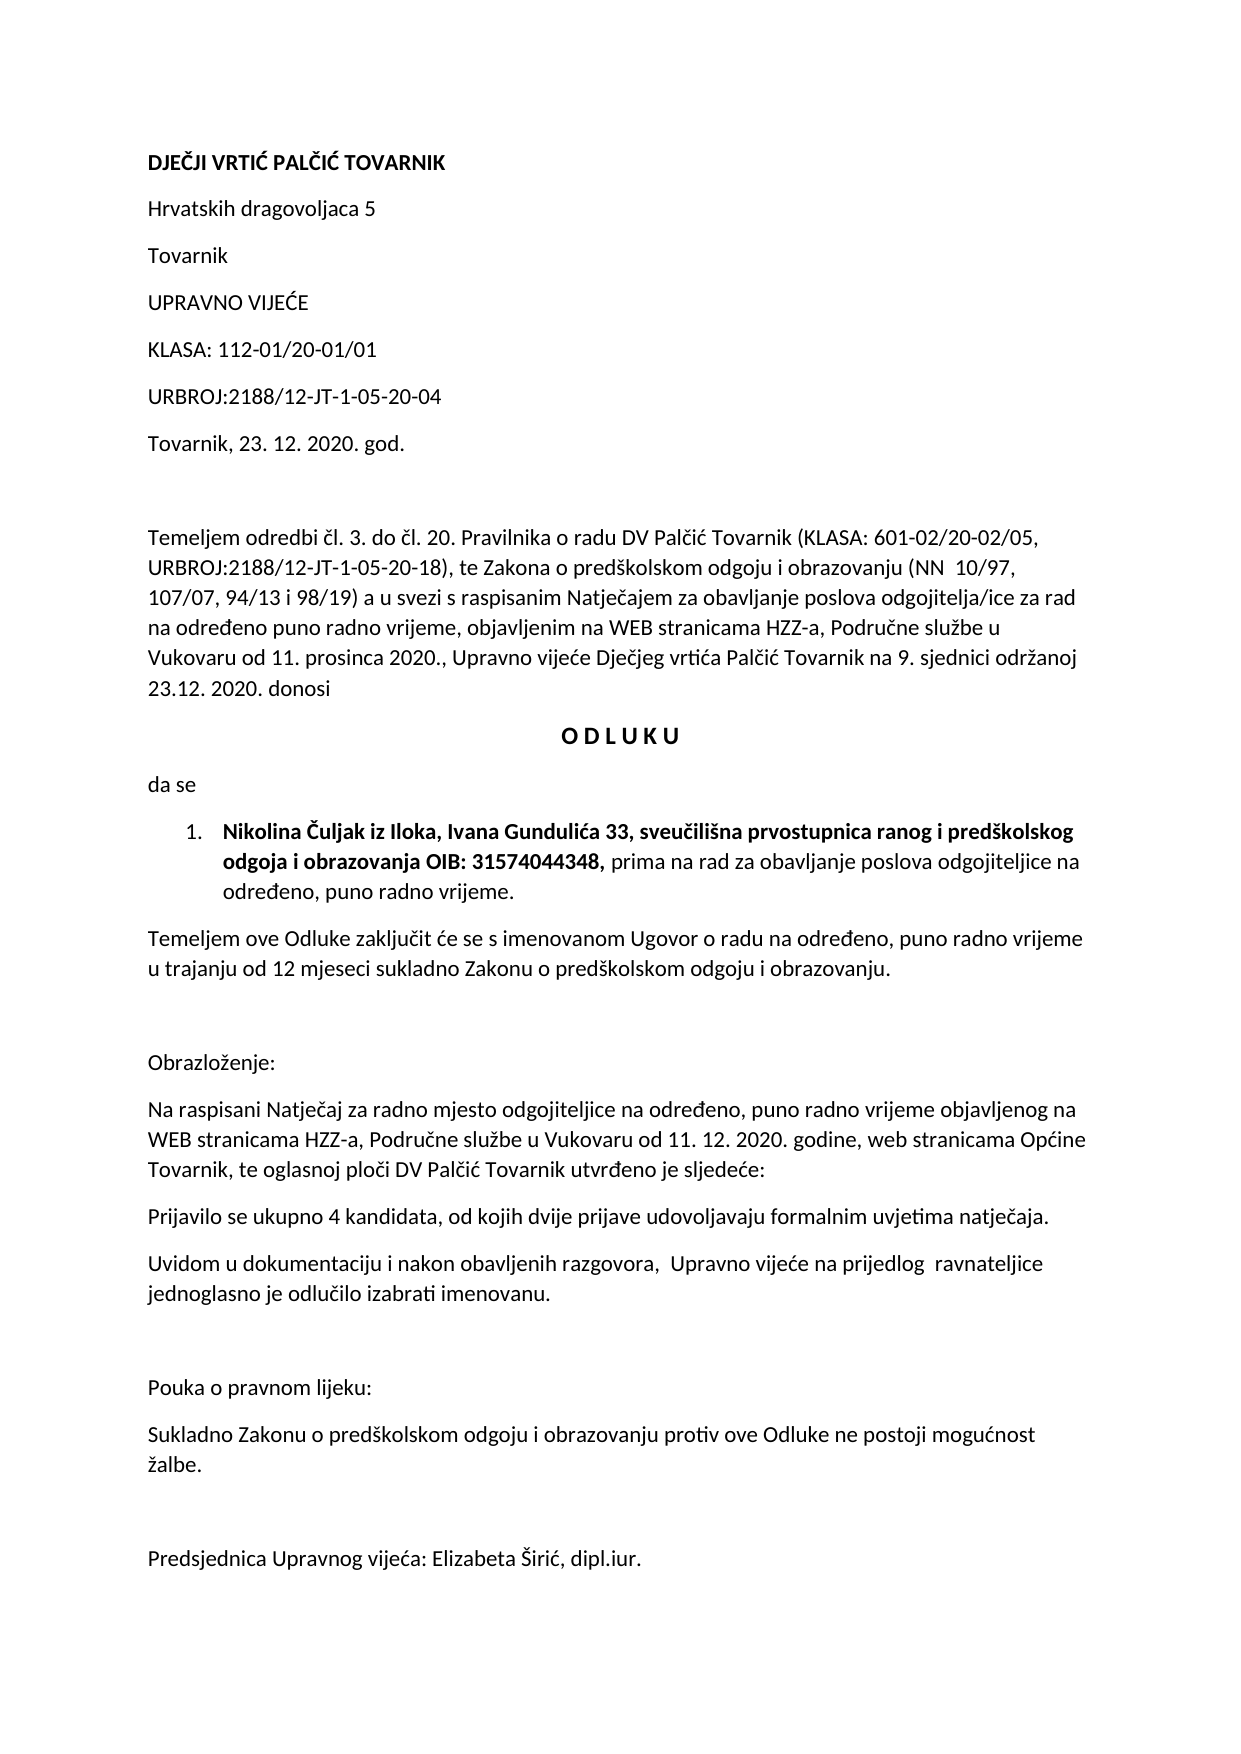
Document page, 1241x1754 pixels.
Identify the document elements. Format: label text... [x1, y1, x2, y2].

text Temeljem odredbi čl. 3. do čl. 20. Pravilnika o radu DV Palčić Tovarnik (KLASA: 601-02/20-02/05, URBROJ:2188/12-JT-1-05-20-18), te Zakona o predškolskom odgoju i obrazovanju (NN 10/97, 107/07, 94/13 i 98/19) a u svezi s raspisanim Natječajem za obavljanje poslova odgojitelja/ice za rad na određeno puno radno vrijeme, objavljenim na WEB stranicama HZZ-a, Područne službe u Vukovaru od 11. prosinca 2020., Upravno vijeće Dječjeg vrtića Palčić Tovarnik na 9. sjednici održanoj 23.12. 2020. donosi [148, 523, 1093, 702]
text Na raspisani Natječaj za radno mjesto odgojiteljice na određeno, puno radno vrijeme objavljenog na WEB stranicama HZZ-a, Područne službe u Vukovaru od 11. 12. 2020. godine, web stranicama Općine Tovarnik, te oglasnoj ploči DV Palčić Tovarnik utvrđeno je sljedeće: [148, 1095, 1093, 1183]
text Sukladno Zakonu o predškolskom odgoju i obrazovanju protiv ove Odluke ne postoji mogućnost žalbe. [148, 1420, 1093, 1478]
text Tovarnik, 23. 12. 2020. god. [148, 429, 1093, 457]
text Temeljem ove Odluke zaključit će se s imenovanom Ugovor o radu na određeno, puno radno vrijeme u trajanju od 12 mjeseci sukladno Zakonu o predškolskom odgoju i obrazovanju. [148, 924, 1093, 982]
text KLASA: 112-01/20-01/01 [148, 335, 1093, 363]
list Nikolina Čuljak iz Iloka, Ivana Gundulića 33, sveučilišna prvostupnica ranog i predškolskog odgoja i obrazovanja OIB: 31574044348, prima na rad za obavljanje poslova odgojiteljice na određeno, puno radno vrijeme. [185, 817, 1093, 905]
text Prijavilo se ukupno 4 kandidata, od kojih dvije prijave udovoljavaju formalnim uvjetima natječaja. [148, 1202, 1093, 1230]
text da se [148, 770, 1093, 798]
text Pouka o pravnom lijeku: [148, 1373, 1093, 1401]
text Predsjednica Upravnog vijeća: Elizabeta Širić, dipl.iur. [148, 1544, 1093, 1572]
text O D L U K U [148, 721, 1093, 751]
text Uvidom u dokumentaciju i nakon obavljenih razgovora, Upravno vijeće na prijedlog ravnateljice jednoglasno je odlučilo izabrati imenovanu. [148, 1249, 1093, 1307]
text UPRAVNO VIJEĆE [148, 288, 1093, 316]
text URBROJ:2188/12-JT-1-05-20-04 [148, 382, 1093, 410]
text Tovarnik [148, 241, 1093, 269]
text DJEČJI VRTIĆ PALČIĆ TOVARNIK [148, 148, 1093, 176]
text Hrvatskih dragovoljaca 5 [148, 194, 1093, 222]
text Obrazloženje: [148, 1048, 1093, 1076]
